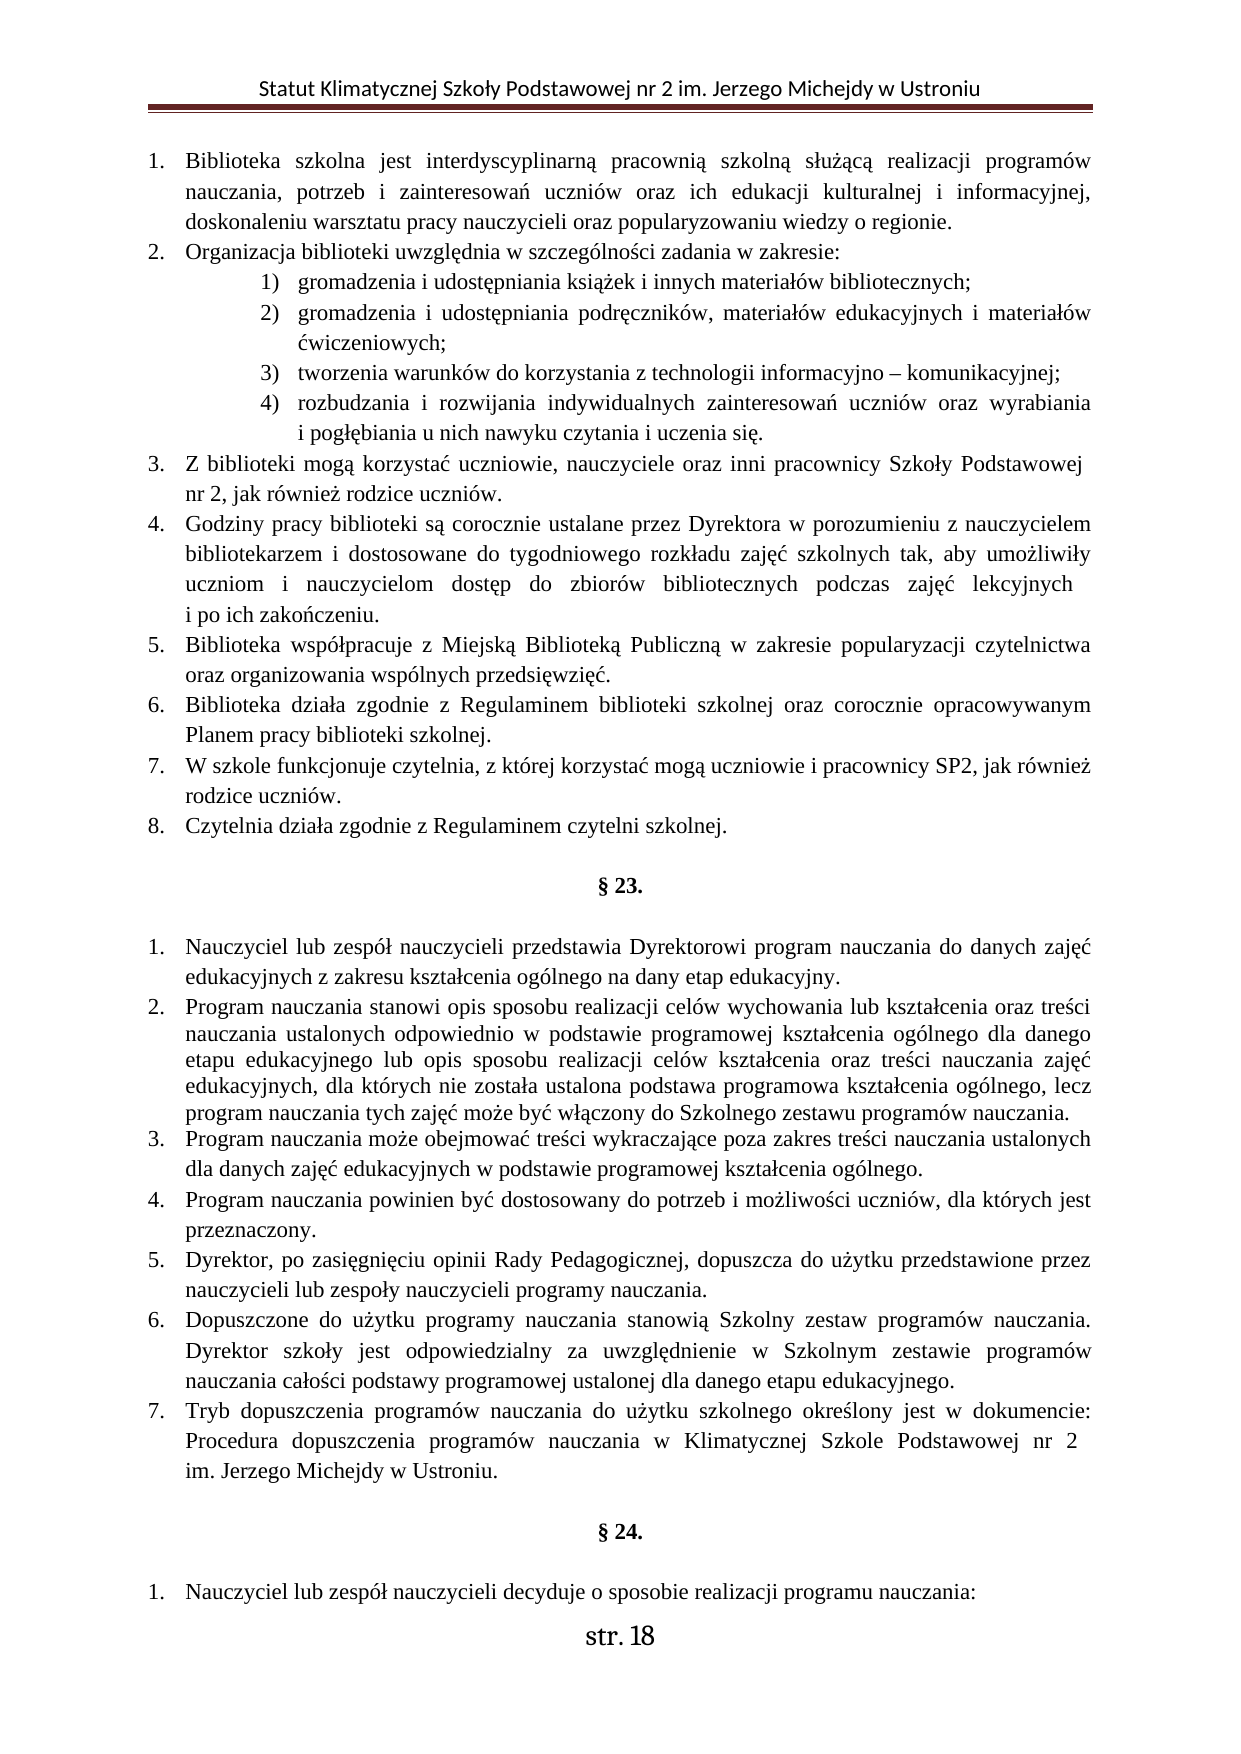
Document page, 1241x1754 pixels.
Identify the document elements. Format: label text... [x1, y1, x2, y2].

list W szkole funkcjonuje czytelnia, z której korzystać mogą uczniowie i pracownicy SP2, jak również rodzice uczniów. [148, 752, 1093, 808]
list Godziny pracy biblioteki są corocznie ustalane przez Dyrektora w porozumieniu z nauczycielem bibliotekarzem i dostosowane do tygodniowego rozkładu zajęć szkolnych tak, aby umożliwiły uczniom i nauczycielom dostęp do zbiorów bibliotecznych podczas zajęć lekcyjnych i po ich zakończeniu. [148, 510, 1093, 627]
list Program nauczania stanowi opis sposobu realizacji celów wychowania lub kształcenia oraz treści nauczania ustalonych odpowiednio w podstawie programowej kształcenia ogólnego dla danego etapu edukacyjnego lub opis sposobu realizacji celów kształcenia oraz treści nauczania zajęć edukacyjnych, dla których nie została ustalona podstawa programowa kształcenia ogólnego, lecz program nauczania tych zajęć może być włączony do Szkolnego zestawu programów nauczania. [148, 993, 1093, 1125]
list tworzenia warunków do korzystania z technologii informacyjno – komunikacyjnej; [260, 359, 1093, 385]
list Biblioteka współpracuje z Miejską Biblioteką Publiczną w zakresie popularyzacji czytelnictwa oraz organizowania wspólnych przedsięwzięć. [148, 631, 1093, 687]
list Biblioteka działa zgodnie z Regulaminem biblioteki szkolnej oraz corocznie opracowywanym Planem pracy biblioteki szkolnej. [148, 691, 1093, 748]
list gromadzenia i udostępniania książek i innych materiałów bibliotecznych; [260, 268, 1093, 295]
list Nauczyciel lub zespół nauczycieli przedstawia Dyrektorowi program nauczania do danych zajęć edukacyjnych z zakresu kształcenia ogólnego na dany etap edukacyjny. [148, 933, 1093, 989]
list Biblioteka szkolna jest interdyscyplinarną pracownią szkolną służącą realizacji programów nauczania, potrzeb i zainteresowań uczniów oraz ich edukacji kulturalnej i informacyjnej, doskonaleniu warsztatu pracy nauczycieli oraz popularyzowaniu wiedzy o regionie. [148, 148, 1093, 234]
list Czytelnia działa zgodnie z Regulaminem czytelni szkolnej. [148, 812, 1093, 838]
list Dopuszczone do użytku programy nauczania stanowią Szkolny zestaw programów nauczania. Dyrektor szkoły jest odpowiedzialny za uwzględnienie w Szkolnym zestawie programów nauczania całości podstawy programowej ustalonej dla danego etapu edukacyjnego. [148, 1306, 1093, 1393]
text § 24. [148, 1518, 1093, 1544]
list Dyrektor, po zasięgnięciu opinii Rady Pedagogicznej, dopuszcza do użytku przedstawione przez nauczycieli lub zespoły nauczycieli programy nauczania. [148, 1246, 1093, 1303]
list Organizacja biblioteki uwzględnia w szczególności zadania w zakresie: [148, 238, 1093, 264]
list Z biblioteki mogą korzystać uczniowie, nauczyciele oraz inni pracownicy Szkoły Podstawowej nr 2, jak również rodzice uczniów. [148, 450, 1093, 506]
list Program nauczania powinien być dostosowany do potrzeb i możliwości uczniów, dla których jest przeznaczony. [148, 1186, 1093, 1242]
list Nauczyciel lub zespół nauczycieli decyduje o sposobie realizacji programu nauczania: [148, 1578, 1093, 1605]
list Tryb dopuszczenia programów nauczania do użytku szkolnego określony jest w dokumencie: Procedura dopuszczenia programów nauczania w Klimatycznej Szkole Podstawowej nr 2 im. Jerzego Michejdy w Ustroniu. [148, 1397, 1093, 1484]
list rozbudzania i rozwijania indywidualnych zainteresowań uczniów oraz wyrabiania i pogłębiania u nich nawyku czytania i uczenia się. [260, 389, 1093, 446]
list gromadzenia i udostępniania podręczników, materiałów edukacyjnych i materiałów ćwiczeniowych; [260, 299, 1093, 355]
list Program nauczania może obejmować treści wykraczające poza zakres treści nauczania ustalonych dla danych zajęć edukacyjnych w podstawie programowej kształcenia ogólnego. [148, 1125, 1093, 1182]
text § 23. [148, 873, 1093, 899]
